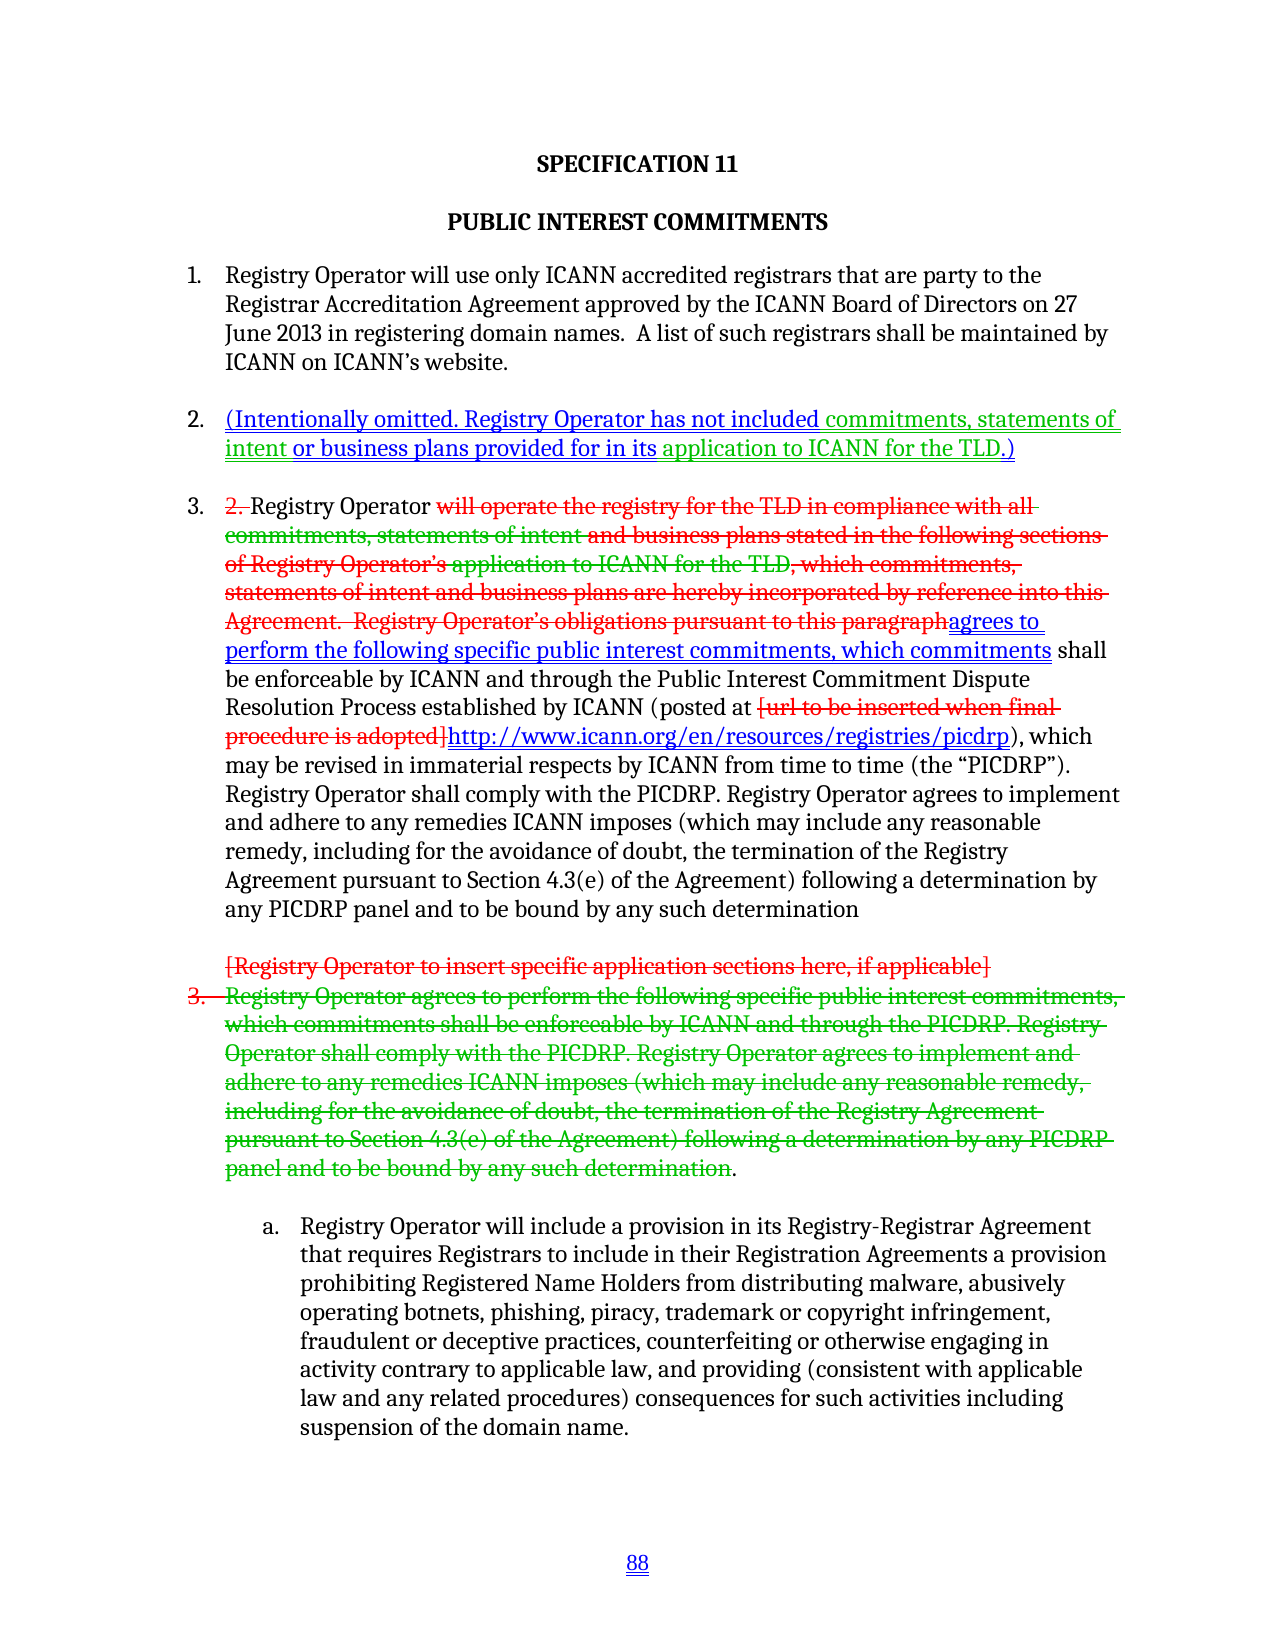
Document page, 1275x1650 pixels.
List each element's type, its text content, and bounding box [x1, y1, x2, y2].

list Registry Operator will use only ICANN accredited registrars that are party to the Registrar Accreditation Agreement approved by the ICANN Board of Directors on 27 June 2013 in registering domain names. A list of such registrars shall be maintained by ICANN on ICANN’s website. [187, 261, 1125, 376]
list [Registry Operator to insert specific application sections here, if applicable] [225, 952, 1125, 981]
list Registry Operator will include a provision in its Registry-Registrar Agreement that requires Registrars to include in their Registration Agreements a provision prohibiting Registered Name Holders from distributing malware, abusively operating botnets, phishing, piracy, trademark or copyright infringement, fraudulent or deceptive practices, counterfeiting or otherwise engaging in activity contrary to applicable law, and providing (consistent with applicable law and any related procedures) consequences for such activities including suspension of the domain name. [262, 1212, 1125, 1442]
list 2. Registry Operator will operate the registry for the TLD in compliance with all commitments, statements of intent and business plans stated in the following sections of Registry Operator’s application to ICANN for the TLD, which commitments, statements of intent and business plans are hereby incorporated by reference into this Agreement. Registry Operator’s obligations pursuant to this paragraphagrees to perform the following specific public interest commitments, which commitments shall be enforceable by ICANN and through the Public Interest Commitment Dispute Resolution Process established by ICANN (posted at [url to be inserted when final procedure is adopted]http://www.icann.org/en/resources/registries/picdrp), which may be revised in immaterial respects by ICANN from time to time (the “PICDRP”). Registry Operator shall comply with the PICDRP. Registry Operator agrees to implement and adhere to any remedies ICANN imposes (which may include any reasonable remedy, including for the avoidance of doubt, the termination of the Registry Agreement pursuant to Section 4.3(e) of the Agreement) following a determination by any PICDRP panel and to be bound by any such determination [187, 491, 1125, 923]
text PUBLIC INTEREST COMMITMENTS [150, 150, 1125, 236]
list 3. Registry Operator agrees to perform the following specific public interest commitments, which commitments shall be enforceable by ICANN and through the PICDRP. Registry Operator shall comply with the PICDRP. Registry Operator agrees to implement and adhere to any remedies ICANN imposes (which may include any reasonable remedy, including for the avoidance of doubt, the termination of the Registry Agreement pursuant to Section 4.3(e) of the Agreement) following a determination by any PICDRP panel and to be bound by any such determination. [187, 997, 1125, 1183]
list (Intentionally omitted. Registry Operator has not included commitments, statements of intent or business plans provided for in its application to ICANN for the TLD.) [187, 405, 1125, 462]
